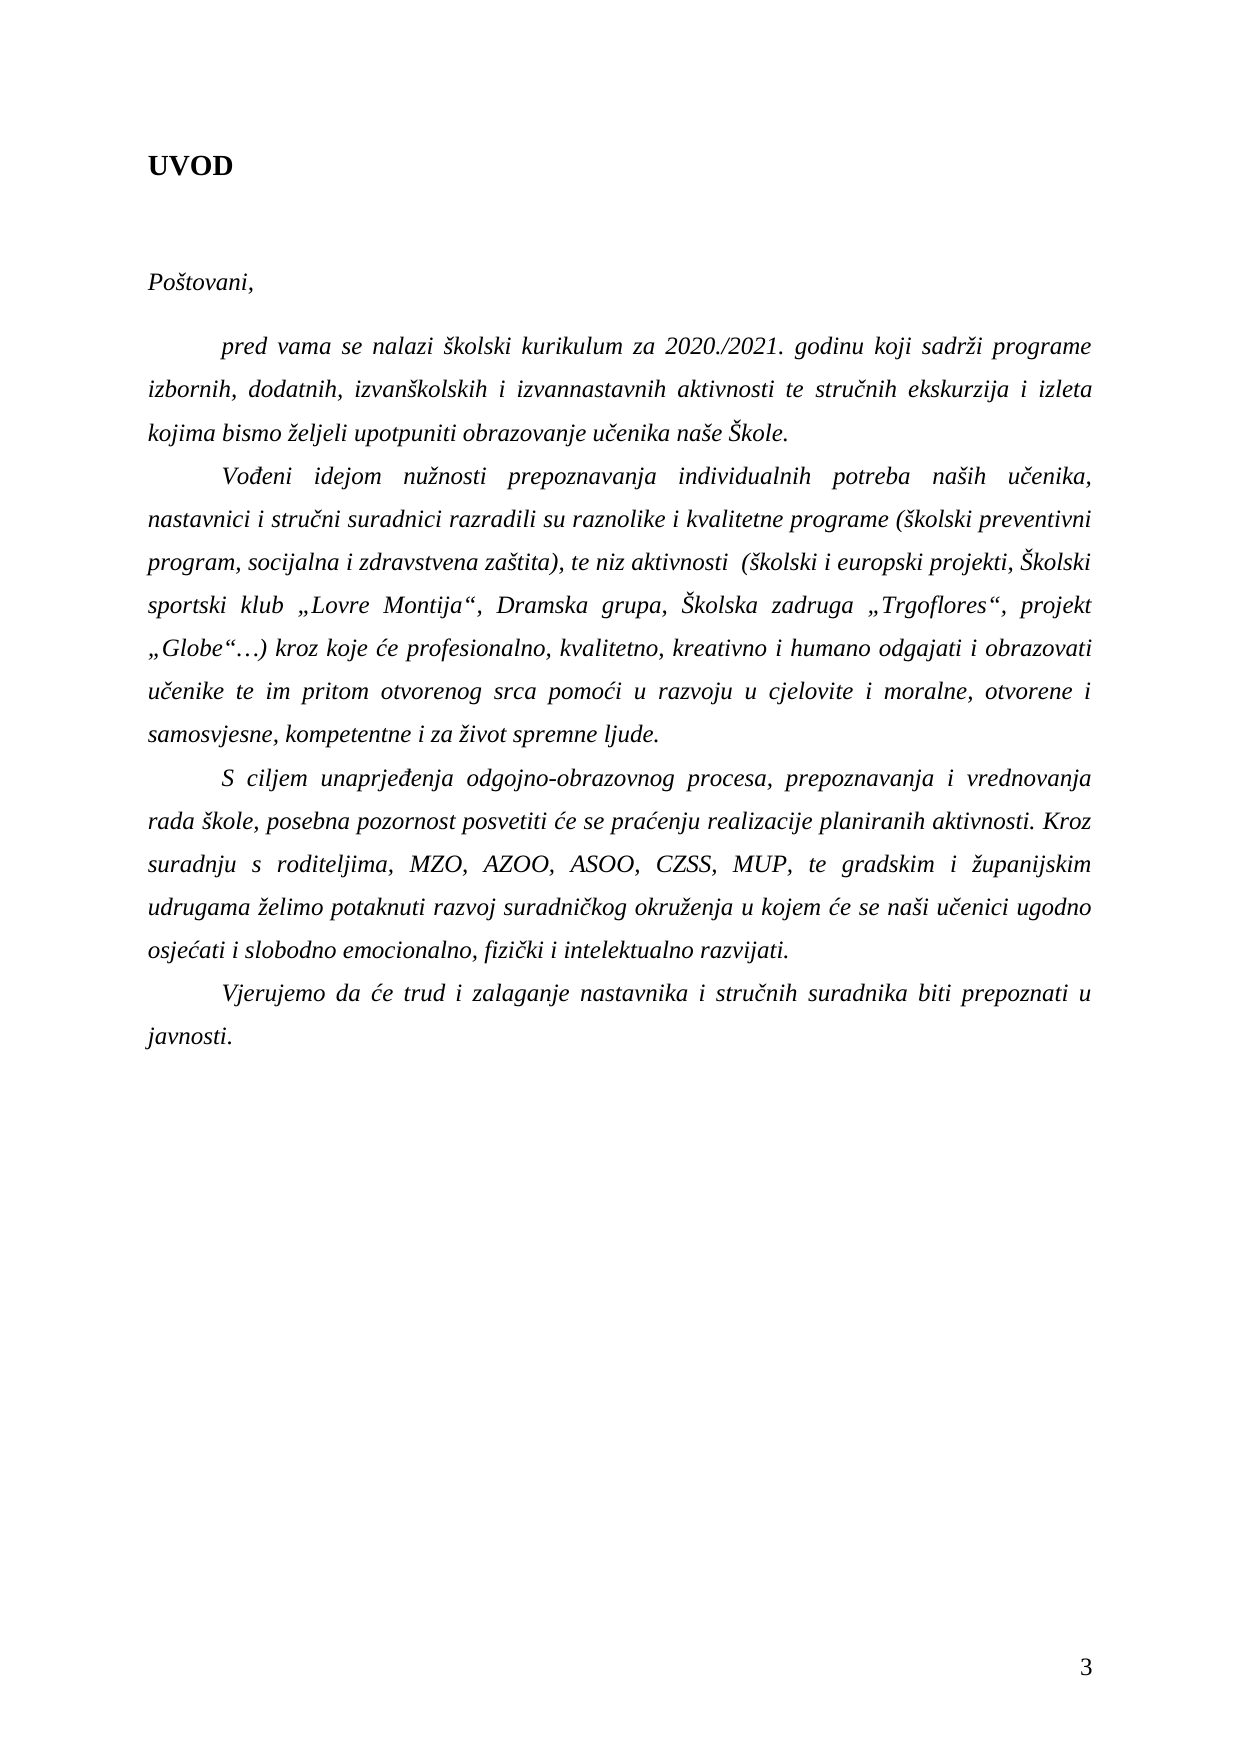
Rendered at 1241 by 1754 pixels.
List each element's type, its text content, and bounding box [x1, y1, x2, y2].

text Vođeni idejom nužnosti prepoznavanja individualnih potreba naših učenika, nastavnici i stručni suradnici razradili su raznolike i kvalitetne programe (školski preventivni program, socijalna i zdravstvena zaštita), te niz aktivnosti (školski i europski projekti, Školski sportski klub „Lovre Montija“, Dramska grupa, Školska zadruga „Trgoflores“, projekt „Globe“…) kroz koje će profesionalno, kvalitetno, kreativno i humano odgajati i obrazovati učenike te im pritom otvorenog srca pomoći u razvoju u cjelovite i moralne, otvorene i samosvjesne, kompetentne i za život spremne ljude. [148, 461, 1093, 748]
text pred vama se nalazi školski kurikulum za 2020./2021. godinu koji sadrži programe izbornih, dodatnih, izvanškolskih i izvannastavnih aktivnosti te stručnih ekskurzija i izleta kojima bismo željeli upotpuniti obrazovanje učenika naše Škole. [148, 331, 1093, 446]
text S ciljem unaprjeđenja odgojno-obrazovnog procesa, prepoznavanja i vrednovanja rada škole, posebna pozornost posvetiti će se praćenju realizacije planiranih aktivnosti. Kroz suradnju s roditeljima, MZO, AZOO, ASOO, CZSS, MUP, te gradskim i županijskim udrugama želimo potaknuti razvoj suradničkog okruženja u kojem će se naši učenici ugodno osjećati i slobodno emocionalno, fizički i intelektualno razvijati. [148, 763, 1093, 964]
subtitle UVOD [148, 148, 1093, 181]
text Vjerujemo da će trud i zalaganje nastavnika i stručnih suradnika biti prepoznati u javnosti. [148, 978, 1093, 1050]
text Poštovani, [148, 267, 1093, 296]
